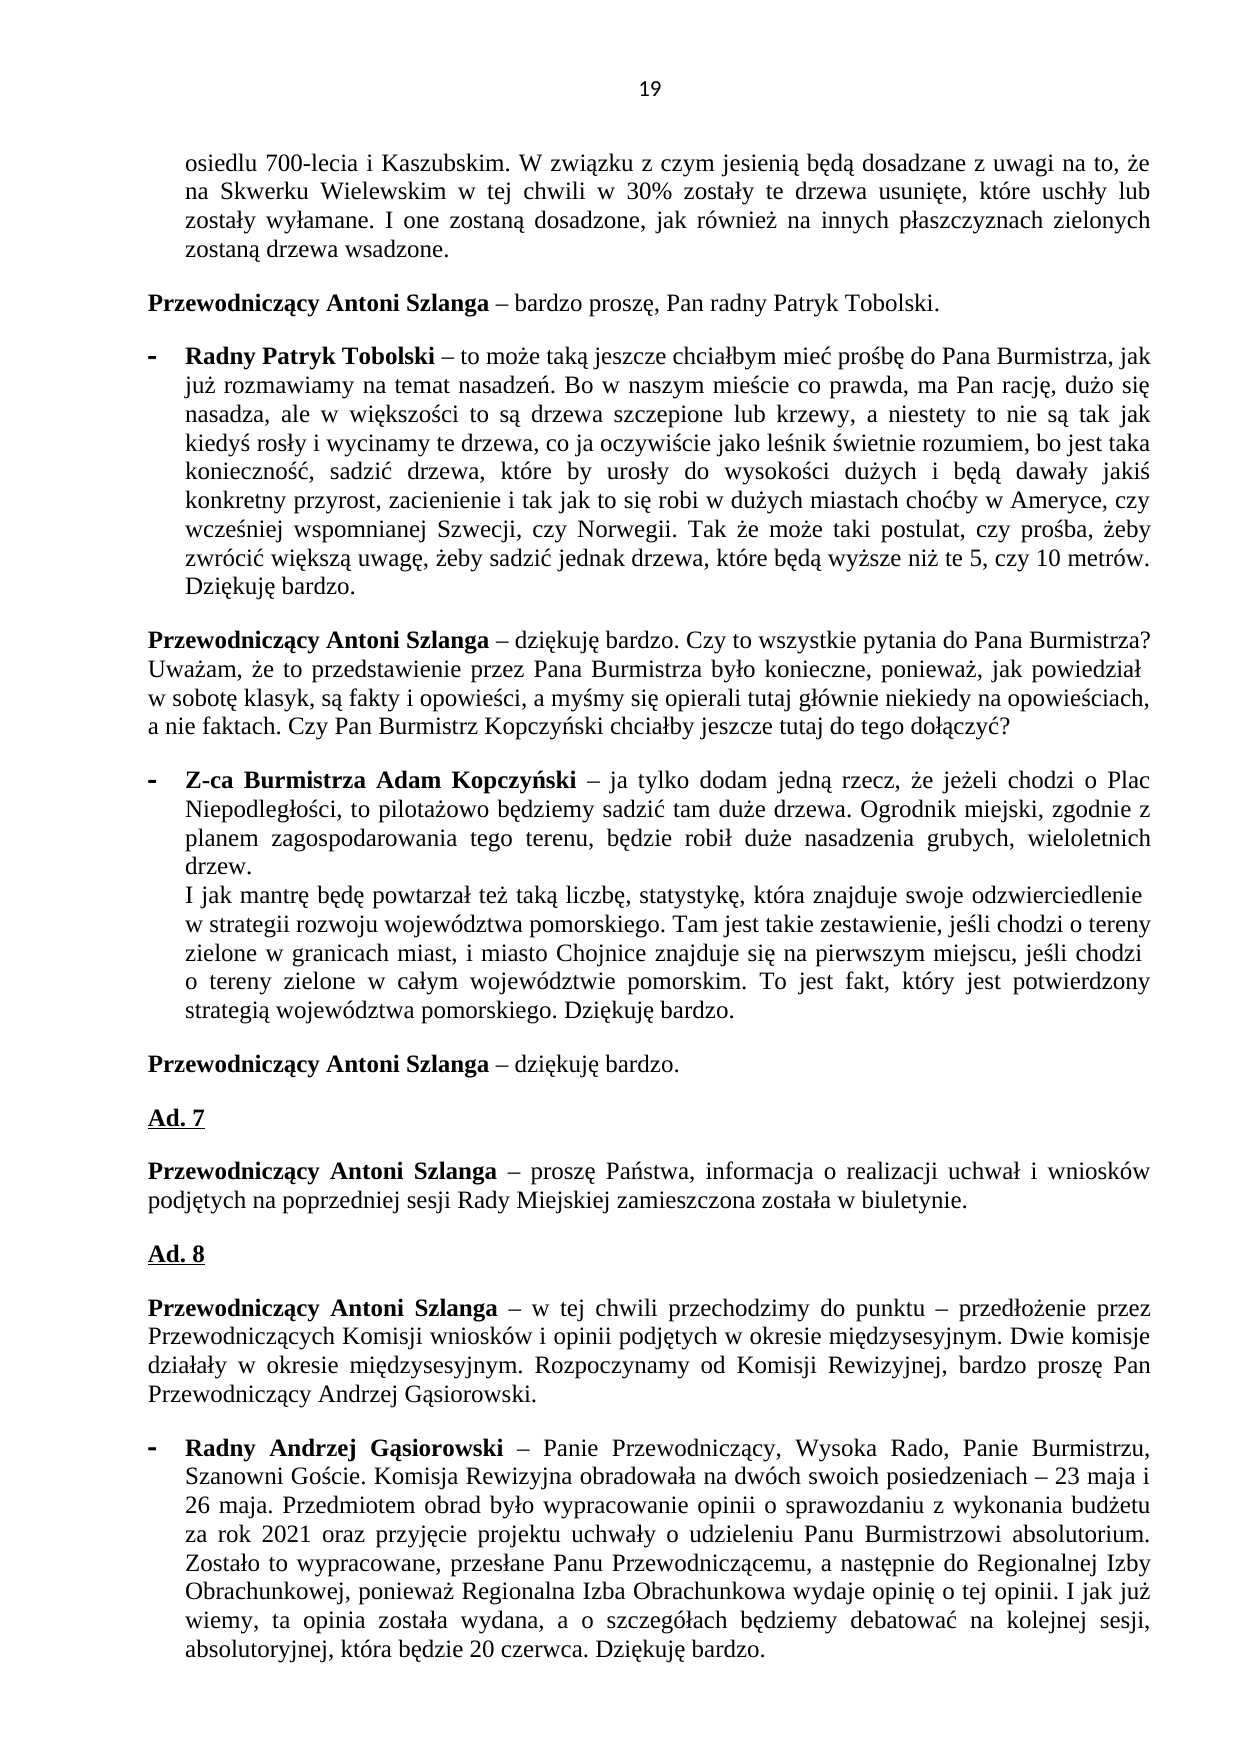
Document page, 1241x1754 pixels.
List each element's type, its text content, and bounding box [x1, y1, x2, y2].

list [148, 148, 1152, 263]
text Przewodniczący Antoni Szlanga – w tej chwili przechodzimy do punktu – przedłożenie przez Przewodniczących Komisji wniosków i opinii podjętych w okresie międzysesyjnym. Dwie komisje działały w okresie międzysesyjnym. Rozpoczynamy od Komisji Rewizyjnej, bardzo proszę Pan Przewodniczący Andrzej Gąsiorowski. [148, 1293, 1152, 1408]
list Radny Andrzej Gąsiorowski – Panie Przewodniczący, Wysoka Rado, Panie Burmistrzu, Szanowni Goście. Komisja Rewizyjna obradowała na dwóch swoich posiedzeniach – 23 maja i 26 maja. Przedmiotem obrad było wypracowanie opinii o sprawozdaniu z wykonania budżetu za rok 2021 oraz przyjęcie projektu uchwały o udzieleniu Panu Burmistrzowi absolutorium. Zostało to wypracowane, przesłane Panu Przewodniczącemu, a następnie do Regionalnej Izby Obrachunkowej, ponieważ Regionalna Izba Obrachunkowa wydaje opinię o tej opinii. I jak już wiemy, ta opinia została wydana, a o szczegółach będziemy debatować na kolejnej sesji, absolutoryjnej, która będzie 20 czerwca. Dziękuję bardzo. [148, 1433, 1152, 1663]
text Przewodniczący Antoni Szlanga – proszę Państwa, informacja o realizacji uchwał i wniosków podjętych na poprzedniej sesji Rady Miejskiej zamieszczona została w biuletynie. [148, 1156, 1152, 1214]
list Z-ca Burmistrza Adam Kopczyński – ja tylko dodam jedną rzecz, że jeżeli chodzi o Plac Niepodległości, to pilotażowo będziemy sadzić tam duże drzewa. Ogrodnik miejski, zgodnie z planem zagospodarowania tego terenu, będzie robił duże nasadzenia grubych, wieloletnich drzew. I jak mantrę będę powtarzał też taką liczbę, statystykę, która znajduje swoje odzwierciedlenie w strategii rozwoju województwa pomorskiego. Tam jest takie zestawienie, jeśli chodzi o tereny zielone w granicach miast, i miasto Chojnice znajduje się na pierwszym miejscu, jeśli chodzi o tereny zielone w całym województwie pomorskim. To jest fakt, który jest potwierdzony strategią województwa pomorskiego. Dziękuję bardzo. [148, 765, 1152, 1024]
text Ad. 8 [148, 1239, 1152, 1268]
text Ad. 7 [148, 1103, 1152, 1131]
list Radny Patryk Tobolski – to może taką jeszcze chciałbym mieć prośbę do Pana Burmistrza, jak już rozmawiamy na temat nasadzeń. Bo w naszym mieście co prawda, ma Pan rację, dużo się nasadza, ale w większości to są drzewa szczepione lub krzewy, a niestety to nie są tak jak kiedyś rosły i wycinamy te drzewa, co ja oczywiście jako leśnik świetnie rozumiem, bo jest taka konieczność, sadzić drzewa, które by urosły do wysokości dużych i będą dawały jakiś konkretny przyrost, zacienienie i tak jak to się robi w dużych miastach choćby w Ameryce, czy wcześniej wspomnianej Szwecji, czy Norwegii. Tak że może taki postulat, czy prośba, żeby zwrócić większą uwagę, żeby sadzić jednak drzewa, które będą wyższe niż te 5, czy 10 metrów. Dziękuję bardzo. [148, 341, 1152, 600]
text Przewodniczący Antoni Szlanga – bardzo proszę, Pan radny Patryk Tobolski. [148, 288, 1152, 316]
text Przewodniczący Antoni Szlanga – dziękuję bardzo. [148, 1049, 1152, 1078]
text Przewodniczący Antoni Szlanga – dziękuję bardzo. Czy to wszystkie pytania do Pana Burmistrza? Uważam, że to przedstawienie przez Pana Burmistrza było konieczne, ponieważ, jak powiedział w sobotę klasyk, są fakty i opowieści, a myśmy się opierali tutaj głównie niekiedy na opowieściach, a nie faktach. Czy Pan Burmistrz Kopczyński chciałby jeszcze tutaj do tego dołączyć? [148, 625, 1152, 740]
